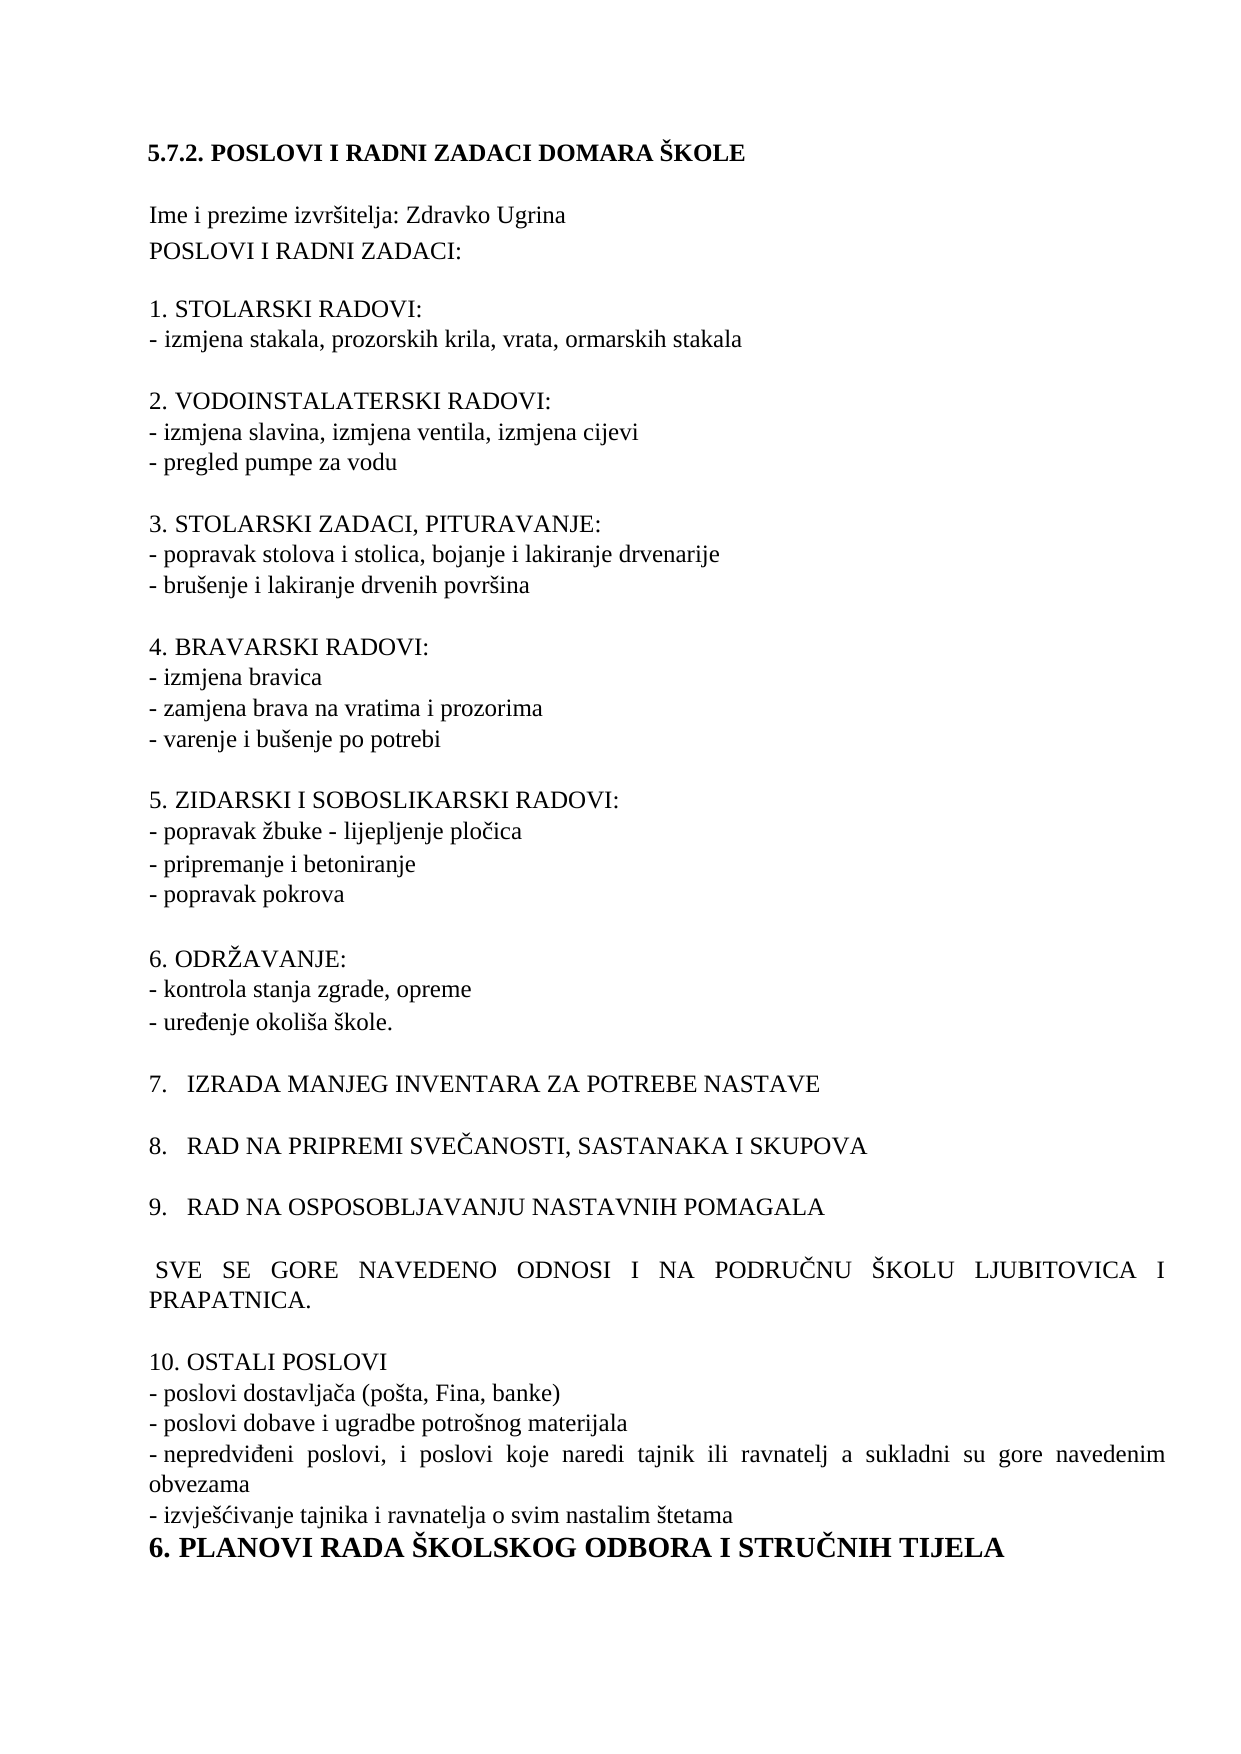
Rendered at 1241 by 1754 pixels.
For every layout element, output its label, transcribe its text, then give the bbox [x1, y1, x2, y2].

list brušenje i lakiranje drvenih površina [148, 570, 1167, 599]
list izvješćivanje tajnika i ravnatelja o svim nastalim štetama [148, 1500, 1167, 1529]
subtitle 6. PLANOVI RADA ŠKOLSKOG ODBORA I STRUČNIH TIJELA [148, 1531, 1168, 1564]
list uređenje okoliša škole. [148, 1007, 1167, 1036]
text SVE SE GORE NAVEDENO ODNOSI I NA PODRUČNU ŠKOLU LJUBITOVICA I PRAPATNICA. [148, 1256, 1167, 1314]
list pregled pumpe za vodu [148, 447, 1167, 476]
list poslovi dostavljača (pošta, Fina, banke) [148, 1378, 1167, 1407]
list kontrola stanja zgrade, opreme [148, 974, 1167, 1003]
list IZRADA MANJEG INVENTARA ZA POTREBE NASTAVE [148, 1069, 1167, 1098]
text Ime i prezime izvršitelja: Zdravko Ugrina [148, 200, 1167, 228]
list pripremanje i betoniranje [148, 849, 1167, 878]
list nepredviđeni poslovi, i poslovi koje naredi tajnik ili ravnatelj a sukladni su gore navedenim obvezama [148, 1439, 1167, 1498]
text 6. ODRŽAVANJE: [148, 944, 1167, 973]
list izmjena bravica [148, 662, 1167, 691]
list popravak žbuke - lijepljenje pločica [148, 816, 1167, 845]
list varenje i bušenje po potrebi [148, 724, 1167, 752]
list popravak pokrova [148, 879, 1167, 908]
list RAD NA PRIPREMI SVEČANOSTI, SASTANAKA I SKUPOVA [148, 1131, 1167, 1159]
list popravak stolova i stolica, bojanje i lakiranje drvenarije [148, 539, 1167, 568]
text POSLOVI I RADNI ZADACI: [148, 236, 1167, 265]
text 3. STOLARSKI ZADACI, PITURAVANJE: [148, 509, 1167, 538]
list RAD NA OSPOSOBLJAVANJU NASTAVNIH POMAGALA [148, 1192, 1167, 1221]
text 1. STOLARSKI RADOVI: [148, 294, 1167, 322]
list izmjena slavina, izmjena ventila, izmjena cijevi [148, 417, 1167, 445]
text 4. BRAVARSKI RADOVI: [148, 632, 1167, 661]
list poslovi dobave i ugradbe potrošnog materijala [148, 1408, 1167, 1437]
text 2. VODOINSTALATERSKI RADOVI: [148, 386, 1167, 415]
text - izmjena stakala, prozorskih krila, vrata, ormarskih stakala [148, 324, 1167, 353]
list OSTALI POSLOVI [148, 1347, 1167, 1376]
list zamjena brava na vratima i prozorima [148, 693, 1167, 722]
subtitle 5.7.2. POSLOVI I RADNI ZADACI DOMARA ŠKOLE [147, 138, 1168, 167]
text 5. ZIDARSKI I SOBOSLIKARSKI RADOVI: [148, 785, 1167, 814]
